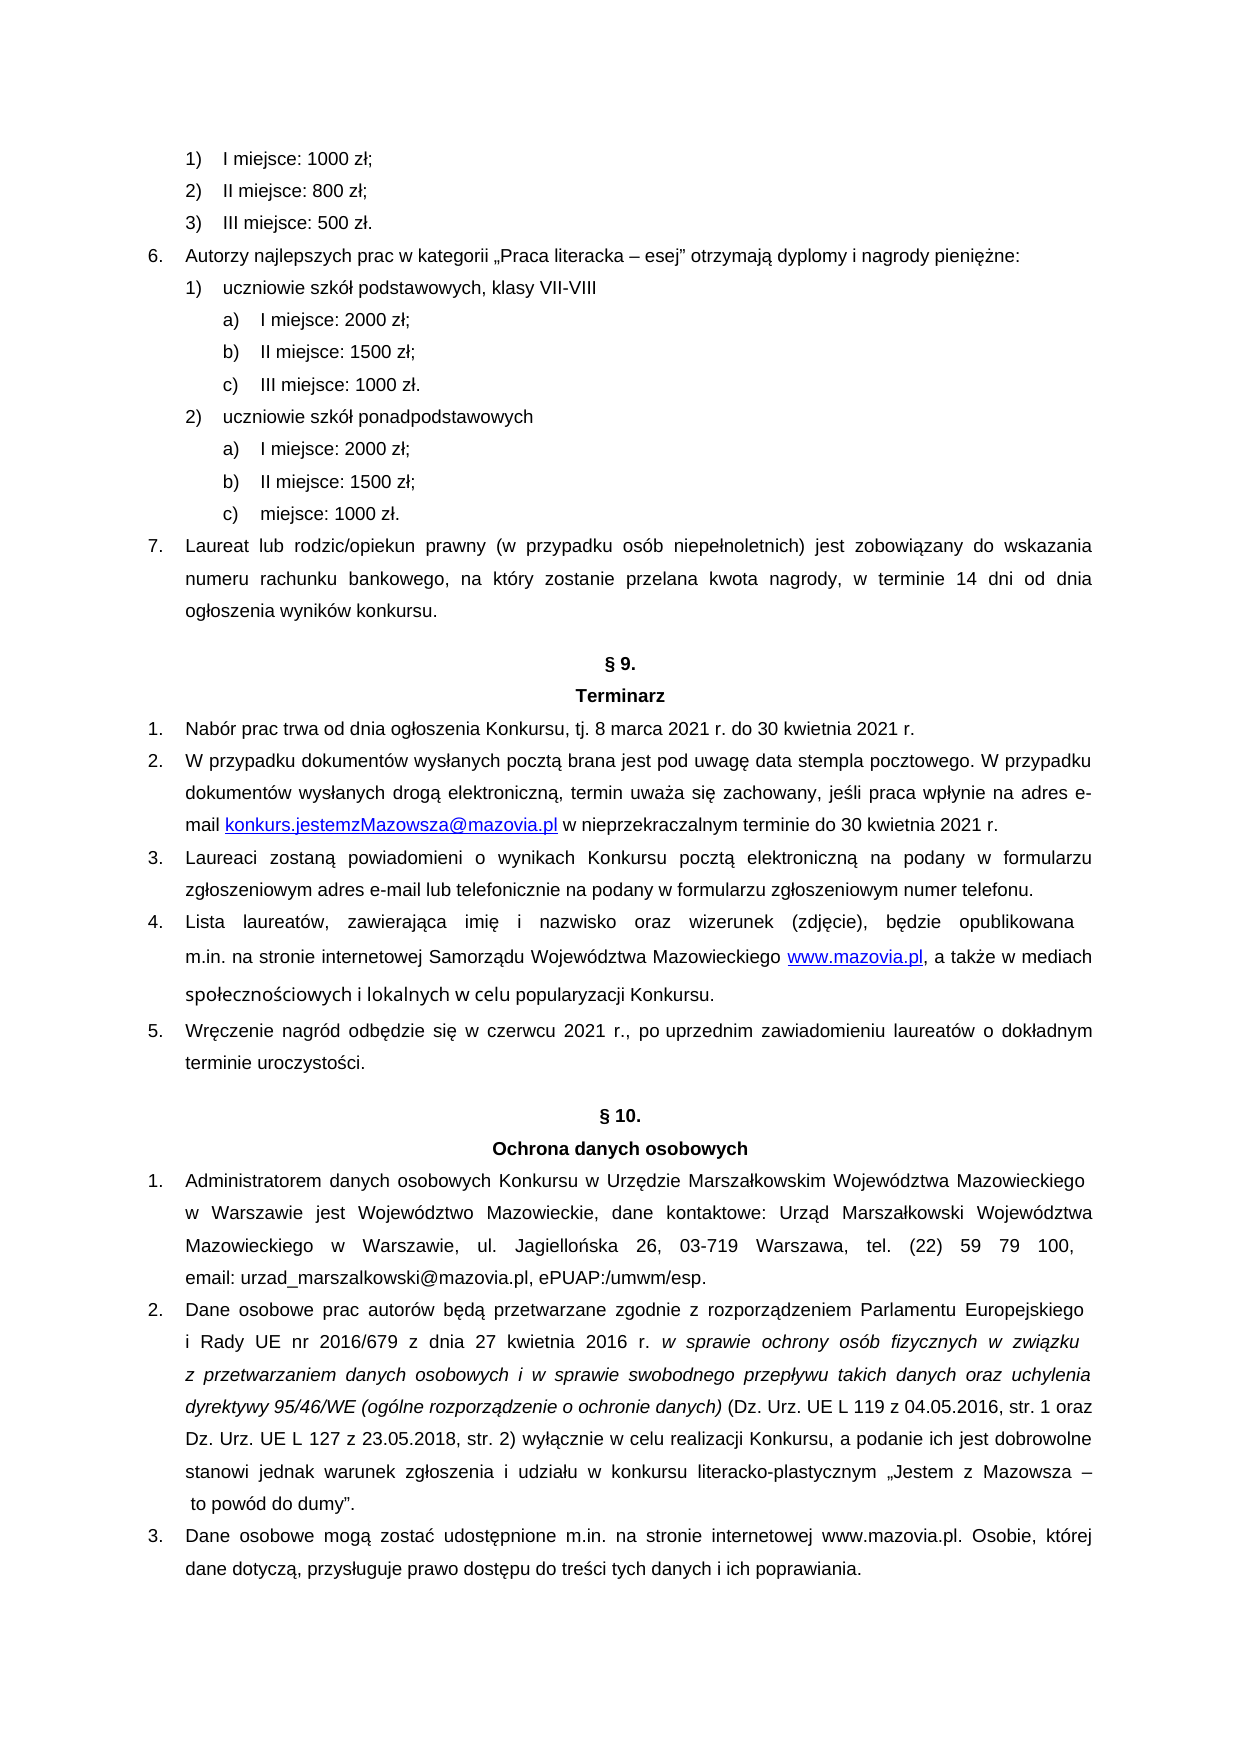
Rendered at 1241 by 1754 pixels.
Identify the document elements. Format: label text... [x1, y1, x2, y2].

list Administratorem danych osobowych Konkursu w Urzędzie Marszałkowskim Województwa Mazowieckiego w Warszawie jest Województwo Mazowieckie, dane kontaktowe: Urząd Marszałkowski Województwa Mazowieckiego w Warszawie, ul. Jagiellońska 26, 03-719 Warszawa, tel. (22) 59 79 100, email: urzad_marszalkowski@mazovia.pl, ePUAP:/umwm/esp. [148, 1170, 1093, 1288]
list miejsce: 1000 zł. [223, 503, 1093, 524]
subtitle § 9. Terminarz [148, 653, 1093, 707]
list Dane osobowe mogą zostać udostępnione m.in. na stronie internetowej www.mazovia.pl. Osobie, której dane dotyczą, przysługuje prawo dostępu do treści tych danych i ich poprawiania. [148, 1525, 1093, 1579]
list uczniowie szkół ponadpodstawowych [185, 406, 1093, 427]
list Laureat lub rodzic/opiekun prawny (w przypadku osób niepełnoletnich) jest zobowiązany do wskazania numeru rachunku bankowego, na który zostanie przelana kwota nagrody, w terminie 14 dni od dnia ogłoszenia wyników konkursu. [148, 535, 1093, 621]
list W przypadku dokumentów wysłanych pocztą brana jest pod uwagę data stempla pocztowego. W przypadku dokumentów wysłanych drogą elektroniczną, termin uważa się zachowany, jeśli praca wpłynie na adres e-mail konkurs.jestemzMazowsza@mazovia.pl w nieprzekraczalnym terminie do 30 kwietnia 2021 r. [148, 750, 1093, 836]
list Laureaci zostaną powiadomieni o wynikach Konkursu pocztą elektroniczną na podany w formularzu zgłoszeniowym adres e-mail lub telefonicznie na podany w formularzu zgłoszeniowym numer telefonu. [148, 847, 1093, 900]
list II miejsce: 1500 zł; [223, 471, 1093, 492]
list Dane osobowe prac autorów będą przetwarzane zgodnie z rozporządzeniem Parlamentu Europejskiego i Rady UE nr 2016/679 z dnia 27 kwietnia 2016 r. w sprawie ochrony osób fizycznych w związku z przetwarzaniem danych osobowych i w sprawie swobodnego przepływu takich danych oraz uchylenia dyrektywy 95/46/WE (ogólne rozporządzenie o ochronie danych) (Dz. Urz. UE L 119 z 04.05.2016, str. 1 oraz Dz. Urz. UE L 127 z 23.05.2018, str. 2) wyłącznie w celu realizacji Konkursu, a podanie ich jest dobrowolne stanowi jednak warunek zgłoszenia i udziału w konkursu literacko-plastycznym „Jestem z Mazowsza – to powód do dumy”. [148, 1299, 1093, 1514]
list III miejsce: 1000 zł. [223, 374, 1093, 395]
list Lista laureatów, zawierająca imię i nazwisko oraz wizerunek (zdjęcie), będzie opublikowana m.in. na stronie internetowej Samorządu Województwa Mazowieckiego www.mazovia.pl, a także w mediach społecznościowych i lokalnych w celu popularyzacji Konkursu. [148, 911, 1093, 1007]
list I miejsce: 2000 zł; [223, 309, 1093, 331]
list uczniowie szkół podstawowych, klasy VII-VIII [185, 277, 1093, 298]
list II miejsce: 1500 zł; [223, 341, 1093, 363]
subtitle § 10. Ochrona danych osobowych [148, 1105, 1093, 1159]
list Nabór prac trwa od dnia ogłoszenia Konkursu, tj. 8 marca 2021 r. do 30 kwietnia 2021 r. [148, 717, 1093, 739]
list Wręczenie nagród odbędzie się w czerwcu 2021 r., po uprzednim zawiadomieniu laureatów o dokładnym terminie uroczystości. [148, 1020, 1093, 1074]
list III miejsce: 500 zł. [185, 212, 1093, 234]
list I miejsce: 2000 zł; [223, 438, 1093, 460]
list I miejsce: 1000 zł; [185, 148, 1093, 169]
list II miejsce: 800 zł; [185, 180, 1093, 201]
list Autorzy najlepszych prac w kategorii „Praca literacka – esej” otrzymają dyplomy i nagrody pieniężne: [148, 244, 1093, 266]
